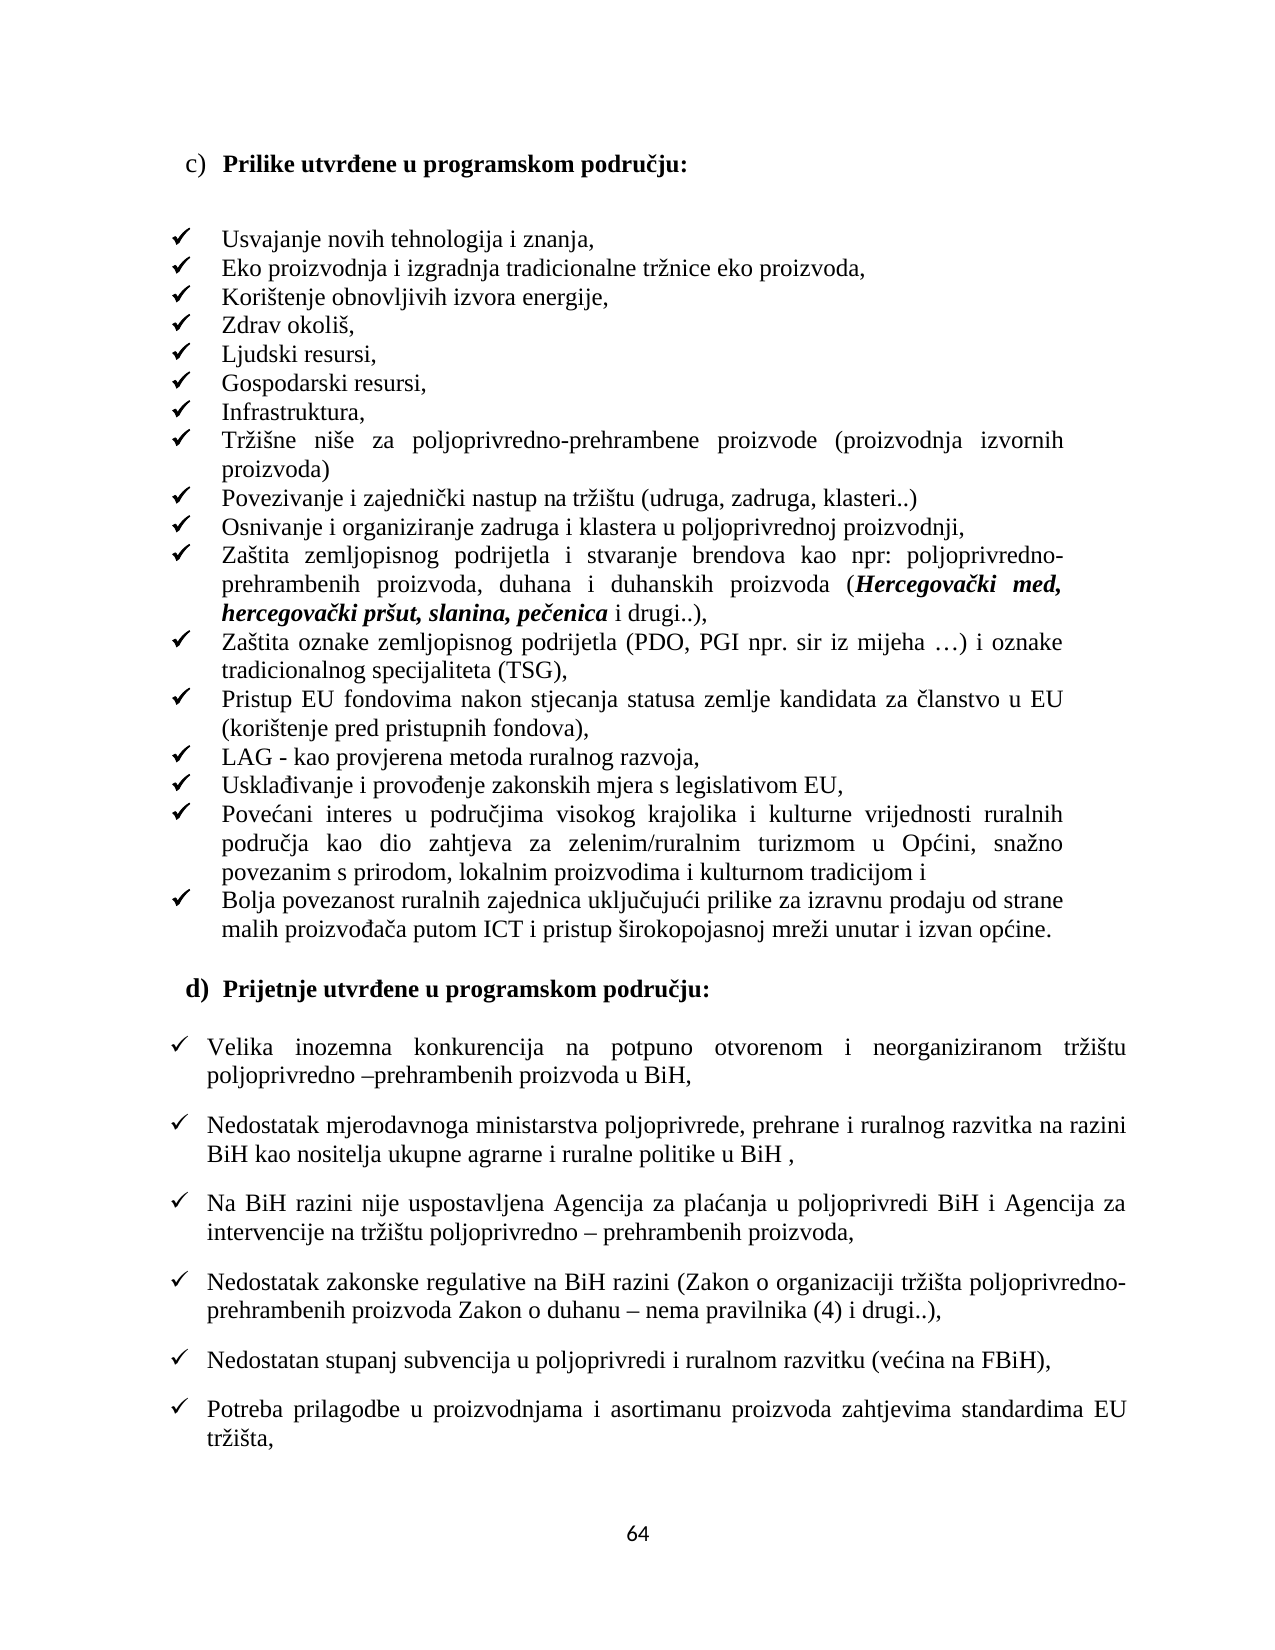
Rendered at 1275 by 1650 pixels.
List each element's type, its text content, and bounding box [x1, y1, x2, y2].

list Na BiH razini nije uspostavljena Agencija za plaćanja u poljoprivredi BiH i Agencija za intervencije na tržištu poljoprivredno – prehrambenih proizvoda, [169, 1188, 1127, 1246]
list Velika inozemna konkurencija na potpuno otvorenom i neorganiziranom tržištu poljoprivredno –prehrambenih proizvoda u BiH, [169, 1032, 1127, 1089]
list Prijetnje utvrđene u programskom području: [185, 972, 1064, 1003]
subtitle Prilike utvrđene u programskom području: [185, 148, 1127, 179]
list Nedostatak zakonske regulative na BiH razini (Zakon o organizaciji tržišta poljoprivredno-prehrambenih proizvoda Zakon o duhanu – nema pravilnika (4) i drugi..), [169, 1267, 1127, 1324]
list Ljudski resursi, [171, 339, 1064, 368]
list Osnivanje i organiziranje zadruga i klastera u poljoprivrednoj proizvodnji, [171, 512, 1064, 540]
list Usvajanje novih tehnologija i znanja, [171, 224, 1064, 253]
list Infrastruktura, [171, 397, 1064, 425]
list Eko proizvodnja i izgradnja tradicionalne tržnice eko proizvoda, [171, 253, 1064, 282]
list Povezivanje i zajednički nastup na tržištu (udruga, zadruga, klasteri..) [171, 483, 1064, 512]
list Povećani interes u područjima visokog krajolika i kulturne vrijednosti ruralnih područja kao dio zahtjeva za zelenim/ruralnim turizmom u Općini, snažno povezanim s prirodom, lokalnim proizvodima i kulturnom tradicijom i [171, 799, 1064, 885]
list Potreba prilagodbe u proizvodnjama i asortimanu proizvoda zahtjevima standardima EU tržišta, [169, 1394, 1127, 1452]
list Zaštita zemljopisnog podrijetla i stvaranje brendova kao npr: poljoprivredno- prehrambenih proizvoda, duhana i duhanskih proizvoda (Hercegovački med, hercegovački pršut, slanina, pečenica i drugi..), [171, 540, 1064, 627]
list Korištenje obnovljivih izvora energije, [171, 282, 1064, 310]
list Zdrav okoliš, [171, 310, 1064, 339]
list Nedostatan stupanj subvencija u poljoprivredi i ruralnom razvitku (većina na FBiH), [169, 1345, 1127, 1374]
list LAG - kao provjerena metoda ruralnog razvoja, [171, 742, 1064, 770]
list Gospodarski resursi, [171, 368, 1064, 397]
list Zaštita oznake zemljopisnog podrijetla (PDO, PGI npr. sir iz mijeha …) i oznake tradicionalnog specijaliteta (TSG), [171, 627, 1064, 684]
list Bolja povezanost ruralnih zajednica uključujući prilike za izravnu prodaju od strane malih proizvođača putom ICT i pristup širokopojasnoj mreži unutar i izvan općine. [171, 885, 1064, 943]
list Nedostatak mjerodavnoga ministarstva poljoprivrede, prehrane i ruralnog razvitka na razini BiH kao nositelja ukupne agrarne i ruralne politike u BiH , [169, 1110, 1127, 1167]
list Usklađivanje i provođenje zakonskih mjera s legislativom EU, [171, 770, 1064, 799]
list Pristup EU fondovima nakon stjecanja statusa zemlje kandidata za članstvo u EU (korištenje pred pristupnih fondova), [171, 684, 1064, 742]
list Tržišne niše za poljoprivredno-prehrambene proizvode (proizvodnja izvornih proizvoda) [171, 425, 1064, 483]
